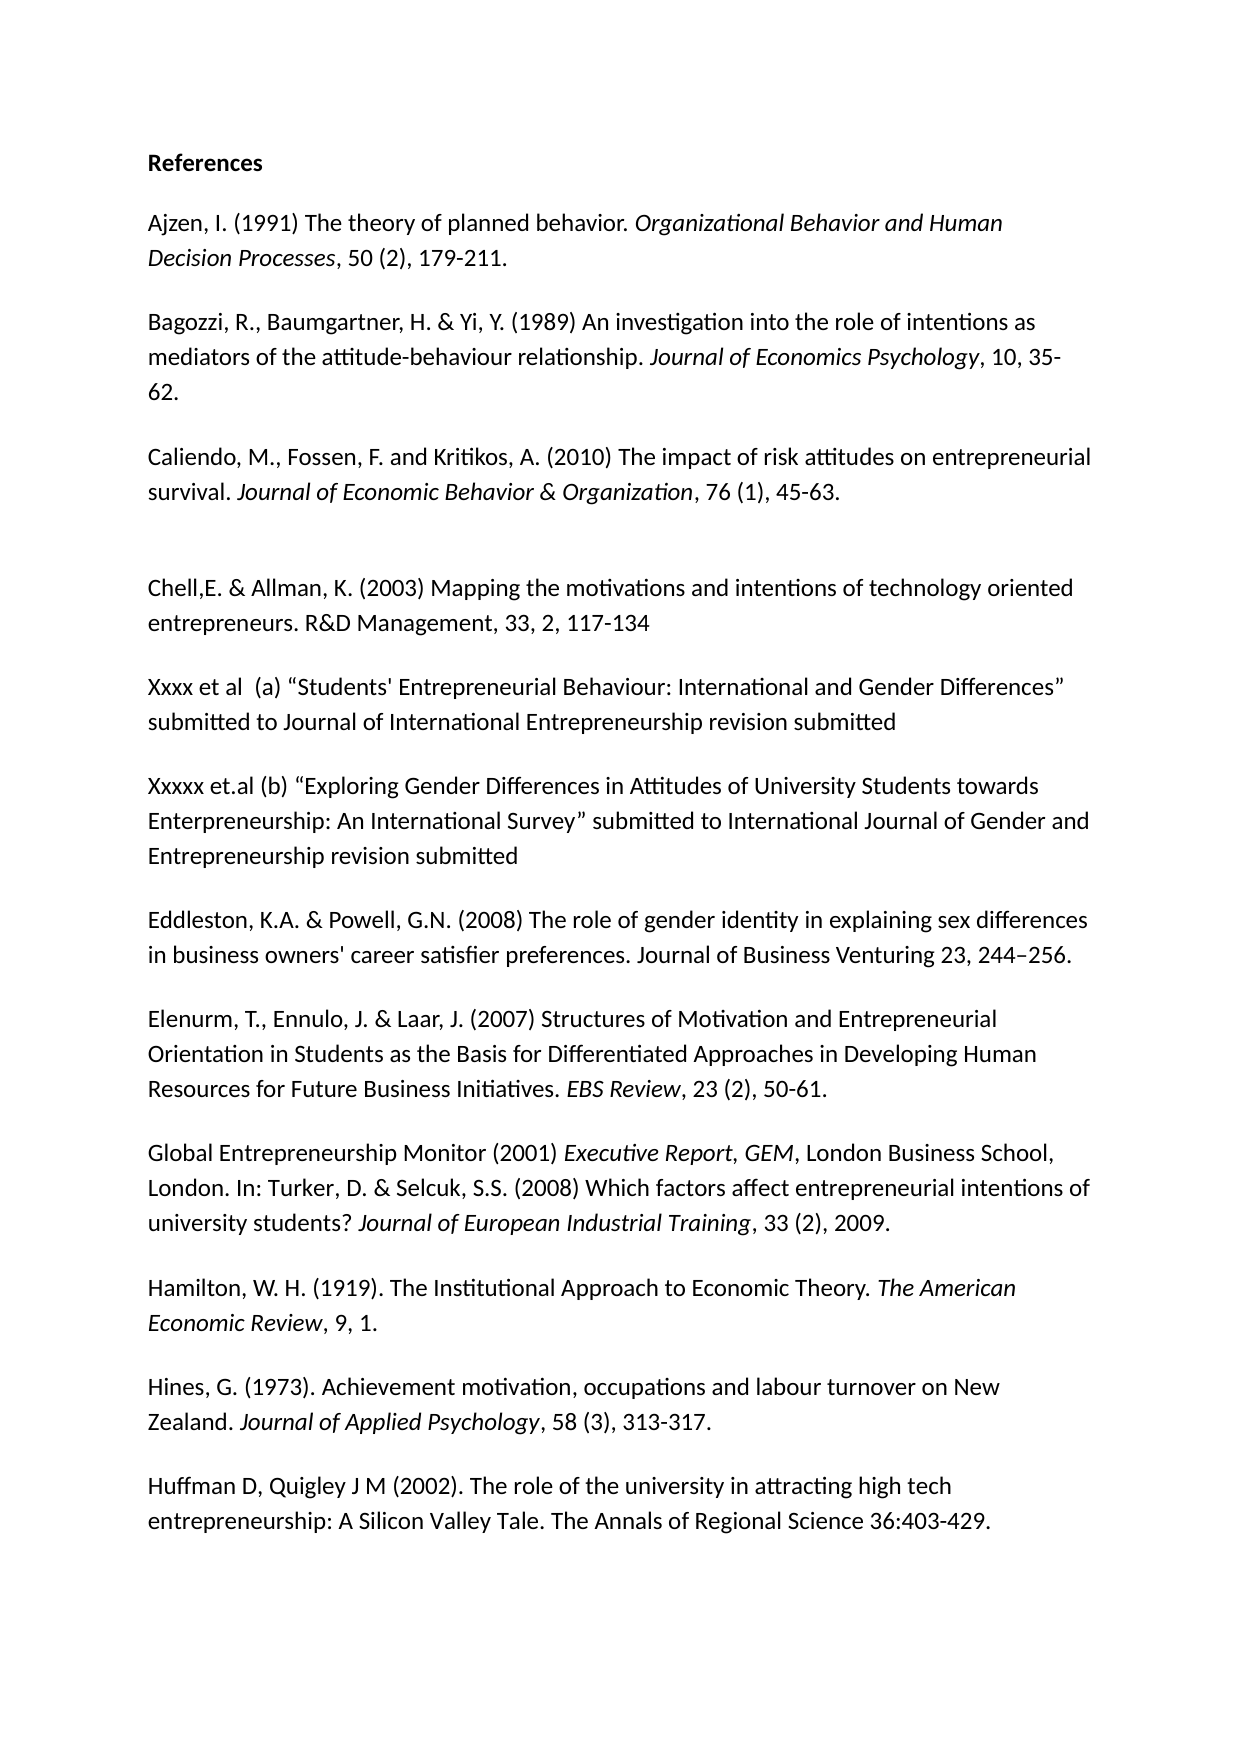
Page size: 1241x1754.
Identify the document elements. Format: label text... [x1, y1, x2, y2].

text Xxxxx et.al (b) “Exploring Gender Differences in Attitudes of University Students towards Enterpreneurship: An International Survey” submitted to International Journal of Gender and Entrepreneurship revision submitted [148, 770, 1093, 871]
text References [148, 148, 1093, 178]
text Bagozzi, R., Baumgartner, H. & Yi, Y. (1989) An investigation into the role of intentions as mediators of the attitude-behaviour relationship. Journal of Economics Psychology, 10, 35-62. [148, 306, 1093, 407]
text Ajzen, I. (1991) The theory of planned behavior. Organizational Behavior and Human Decision Processes, 50 (2), 179-211. [148, 207, 1093, 273]
text Xxxx et al (a) “Students' Entrepreneurial Behaviour: International and Gender Differences” submitted to Journal of International Entrepreneurship revision submitted [148, 671, 1093, 736]
text Chell,E. & Allman, K. (2003) Mapping the motivations and intentions of technology oriented entrepreneurs. R&D Management, 33, 2, 117-134 [148, 572, 1093, 637]
text Eddleston, K.A. & Powell, G.N. (2008) The role of gender identity in explaining sex differences in business owners' career satisfier preferences. Journal of Business Venturing 23, 244–256. [148, 904, 1093, 970]
text Hines, G. (1973). Achievement motivation, occupations and labour turnover on New Zealand. Journal of Applied Psychology, 58 (3), 313-317. [148, 1371, 1093, 1436]
text Elenurm, T., Ennulo, J. & Laar, J. (2007) Structures of Motivation and Entrepreneurial Orientation in Students as the Basis for Differentiated Approaches in Developing Human Resources for Future Business Initiatives. EBS Review, 23 (2), 50-61. [148, 1003, 1093, 1104]
text Huffman D, Quigley J M (2002). The role of the university in attracting high tech entrepreneurship: A Silicon Valley Tale. The Annals of Regional Science 36:403-429. [148, 1470, 1093, 1536]
text Caliendo, M., Fossen, F. and Kritikos, A. (2010) The impact of risk attitudes on entrepreneurial survival. Journal of Economic Behavior & Organization, 76 (1), 45-63. [148, 441, 1093, 538]
text Hamilton, W. H. (1919). The Institutional Approach to Economic Theory. The American Economic Review, 9, 1. [148, 1272, 1093, 1337]
text Global Entrepreneurship Monitor (2001) Executive Report, GEM, London Business School, London. In: Turker, D. & Selcuk, S.S. (2008) Which factors affect entrepreneurial intentions of university students? Journal of European Industrial Training, 33 (2), 2009. [148, 1137, 1093, 1238]
